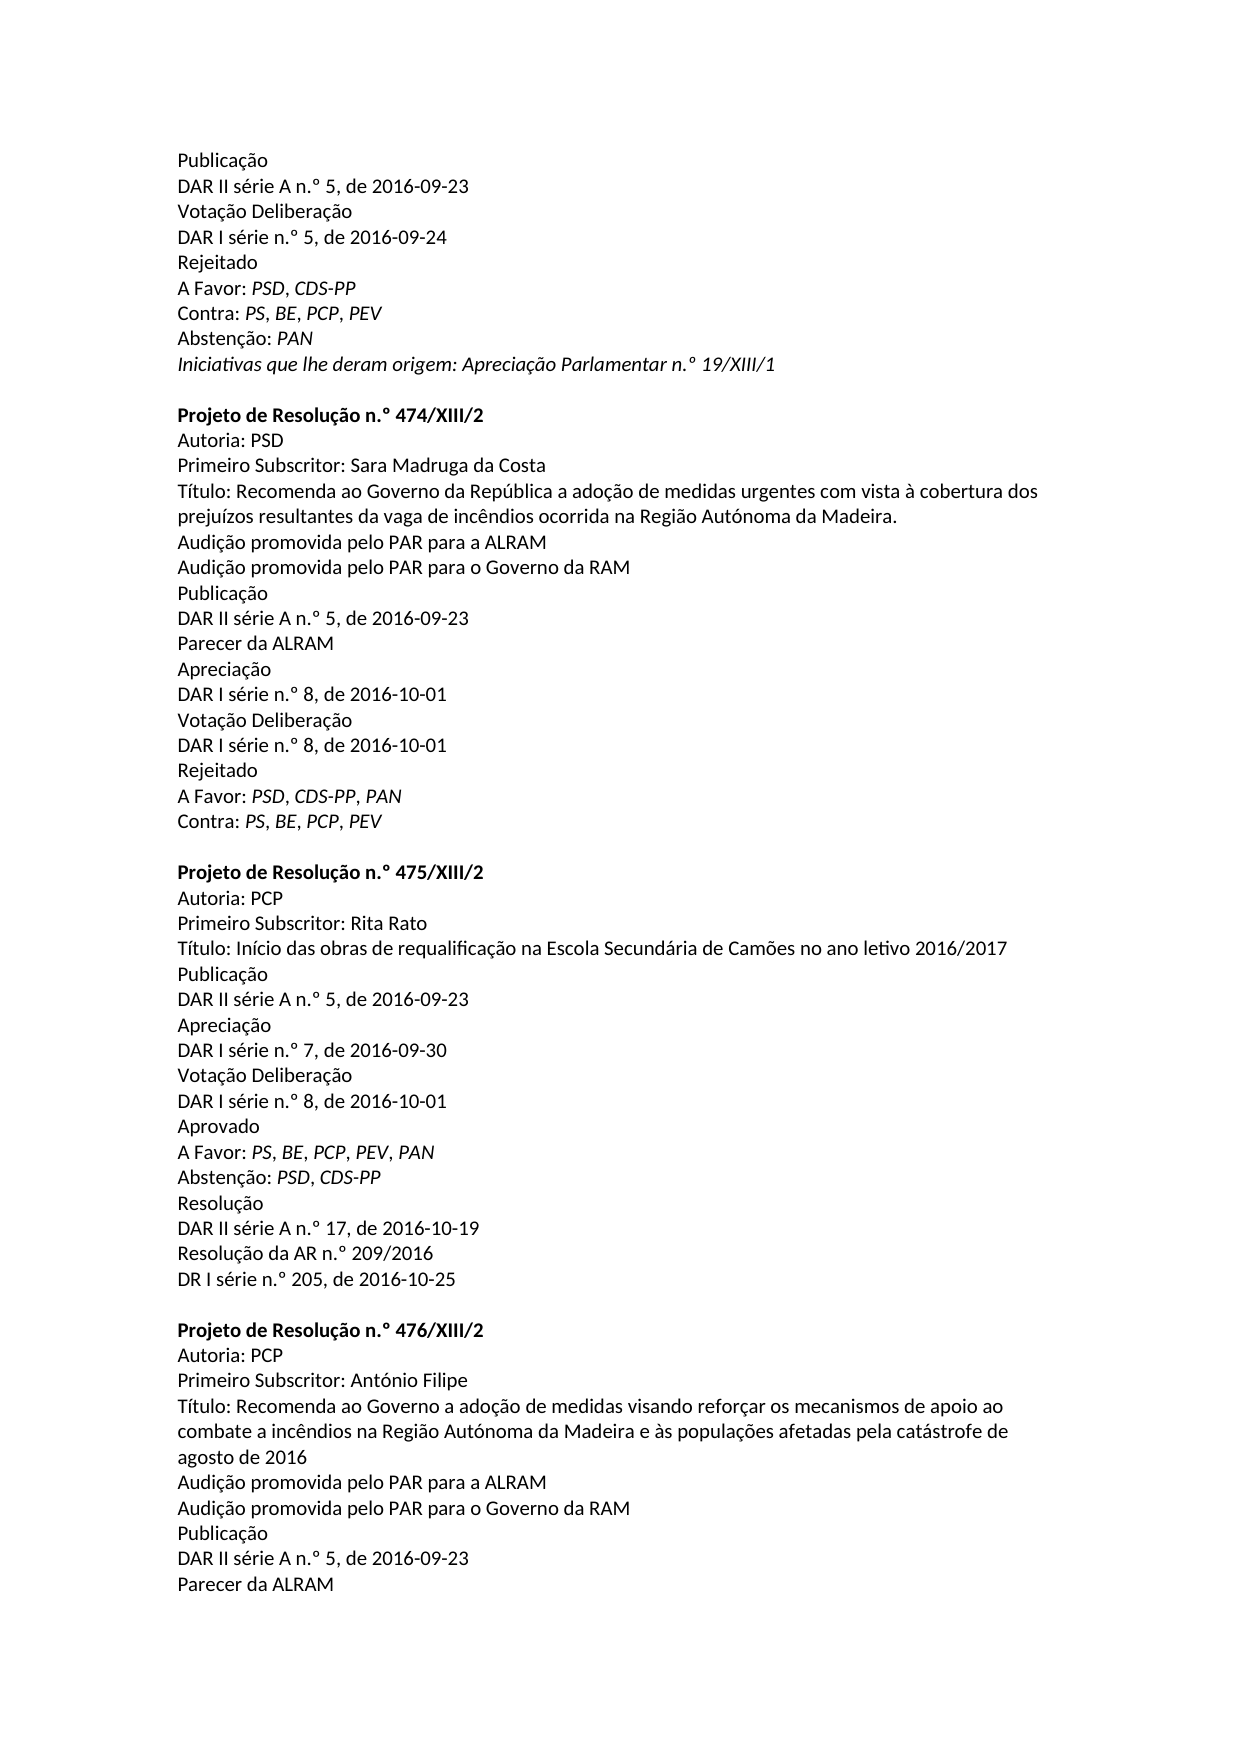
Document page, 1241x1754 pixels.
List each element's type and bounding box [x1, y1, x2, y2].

text [177, 148, 1063, 1596]
